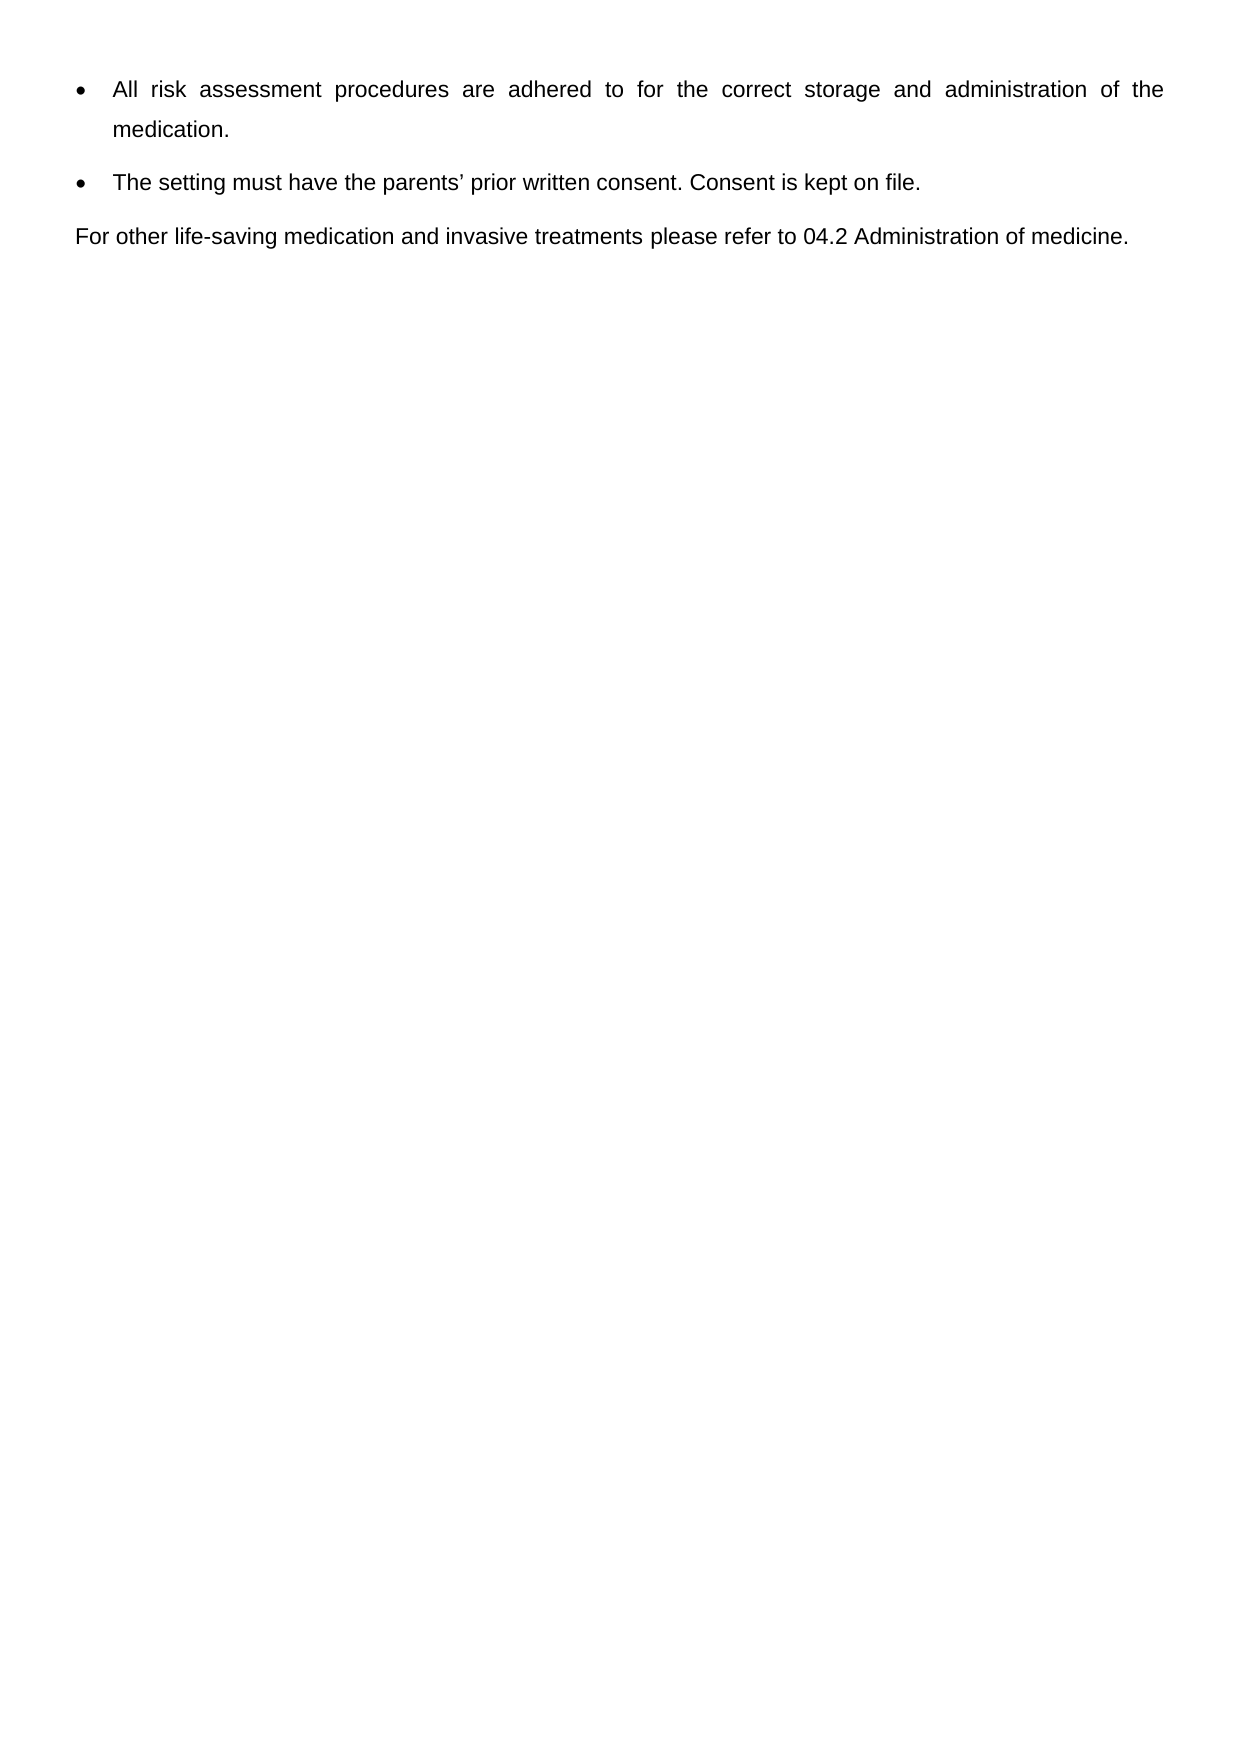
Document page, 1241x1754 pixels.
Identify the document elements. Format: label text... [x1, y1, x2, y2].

text For other life-saving medication and invasive treatments please refer to 04.2 Administration of medicine. [75, 223, 1165, 249]
list All risk assessment procedures are adhered to for the correct storage and administration of the medication. [75, 75, 1165, 142]
list The setting must have the parents’ prior written consent. Consent is kept on file. [75, 168, 1165, 196]
